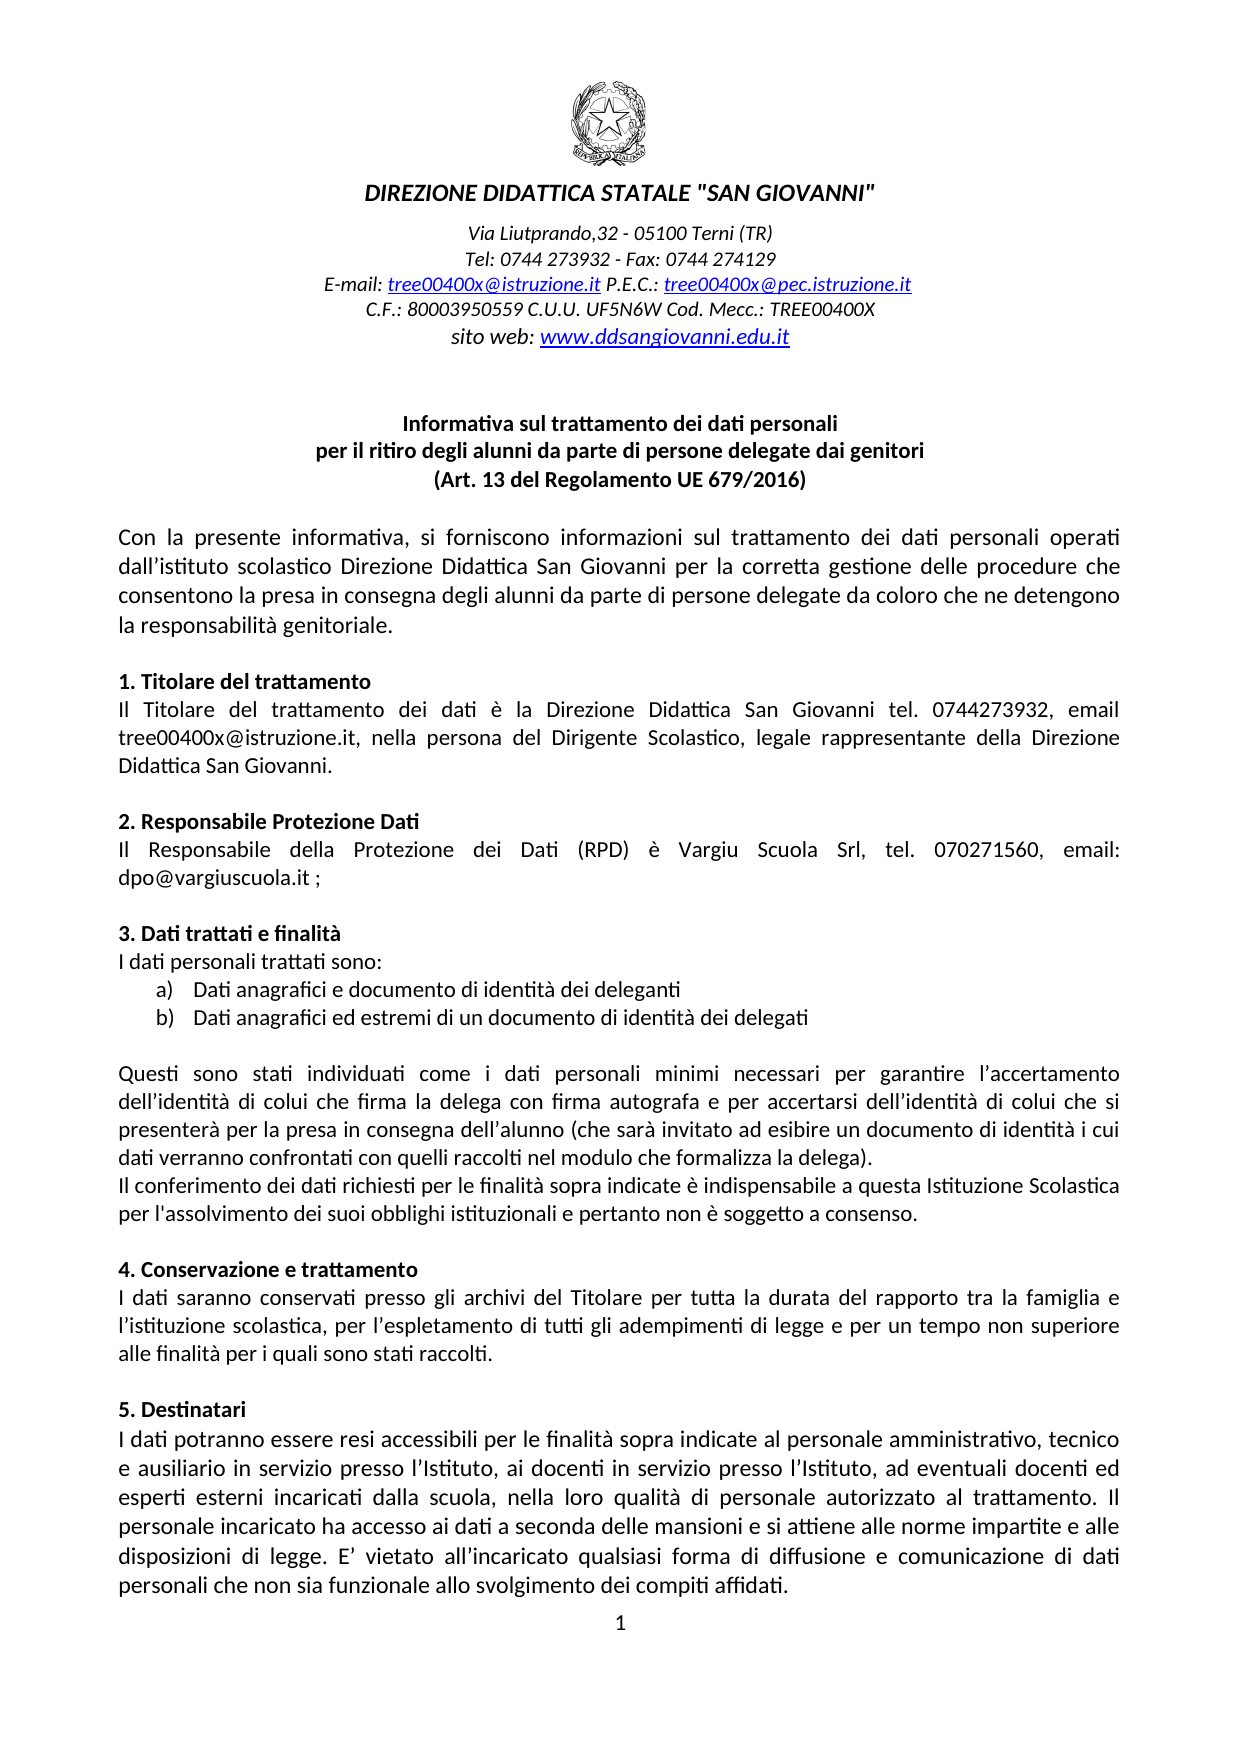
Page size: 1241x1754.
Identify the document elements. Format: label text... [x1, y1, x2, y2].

text I dati saranno conservati presso gli archivi del Titolare per tutta la durata del rapporto tra la famiglia e l’istituzione scolastica, per l’espletamento di tutti gli adempimenti di legge e per un tempo non superiore alle finalità per i quali sono stati raccolti. [118, 1283, 1122, 1368]
text Il conferimento dei dati richiesti per le finalità sopra indicate è indispensabile a questa Istituzione Scolastica per l'assolvimento dei suoi obblighi istituzionali e pertanto non è soggetto a consenso. [118, 1171, 1122, 1227]
list Dati anagrafici e documento di identità dei deleganti [156, 975, 1122, 1003]
list Dati anagrafici ed estremi di un documento di identità dei delegati [156, 1003, 1122, 1031]
text Questi sono stati individuati come i dati personali minimi necessari per garantire l’accertamento dell’identità di colui che firma la delega con firma autografa e per accertarsi dell’identità di colui che si presenterà per la presa in consegna dell’alunno (che sarà invitato ad esibire un documento di identità i cui dati verranno confrontati con quelli raccolti nel modulo che formalizza la delega). [118, 1059, 1122, 1171]
text I dati potranno essere resi accessibili per le finalità sopra indicate al personale amministrativo, tecnico e ausiliario in servizio presso l’Istituto, ai docenti in servizio presso l’Istituto, ad eventuali docenti ed esperti esterni incaricati dalla scuola, nella loro qualità di personale autorizzato al trattamento. Il personale incaricato ha accesso ai dati a seconda delle mansioni e si attiene alle norme impartite e alle disposizioni di legge. E’ vietato all’incaricato qualsiasi forma di diffusione e comunicazione di dati personali che non sia funzionale allo svolgimento dei compiti affidati. [118, 1424, 1122, 1599]
text (Art. 13 del Regolamento UE 679/2016) [118, 465, 1122, 493]
text 2. Responsabile Protezione Dati [118, 807, 1122, 835]
text Con la presente informativa, si forniscono informazioni sul trattamento dei dati personali operati dall’istituto scolastico Direzione Didattica San Giovanni per la corretta gestione delle procedure che consentono la presa in consegna degli alunni da parte di persone delegate da coloro che ne detengono la responsabilità genitoriale. [118, 522, 1122, 639]
picture [570, 80, 646, 165]
text 3. Dati trattati e finalità [118, 919, 1122, 947]
text 1. Titolare del trattamento [118, 667, 1122, 695]
text Informativa sul trattamento dei dati personali [118, 409, 1122, 437]
text per il ritiro degli alunni da parte di persone delegate dai genitori [118, 437, 1122, 465]
text 5. Destinatari [118, 1396, 1122, 1424]
text 4. Conservazione e trattamento [118, 1256, 1122, 1283]
text Il Titolare del trattamento dei dati è la Direzione Didattica San Giovanni tel. 0744273932, email tree00400x@istruzione.it, nella persona del Dirigente Scolastico, legale rappresentante della Direzione Didattica San Giovanni. [118, 695, 1122, 779]
text Il Responsabile della Protezione dei Dati (RPD) è Vargiu Scuola Srl, tel. 070271560, email: dpo@vargiuscuola.it ; [118, 835, 1122, 891]
text I dati personali trattati sono: [118, 947, 1122, 975]
